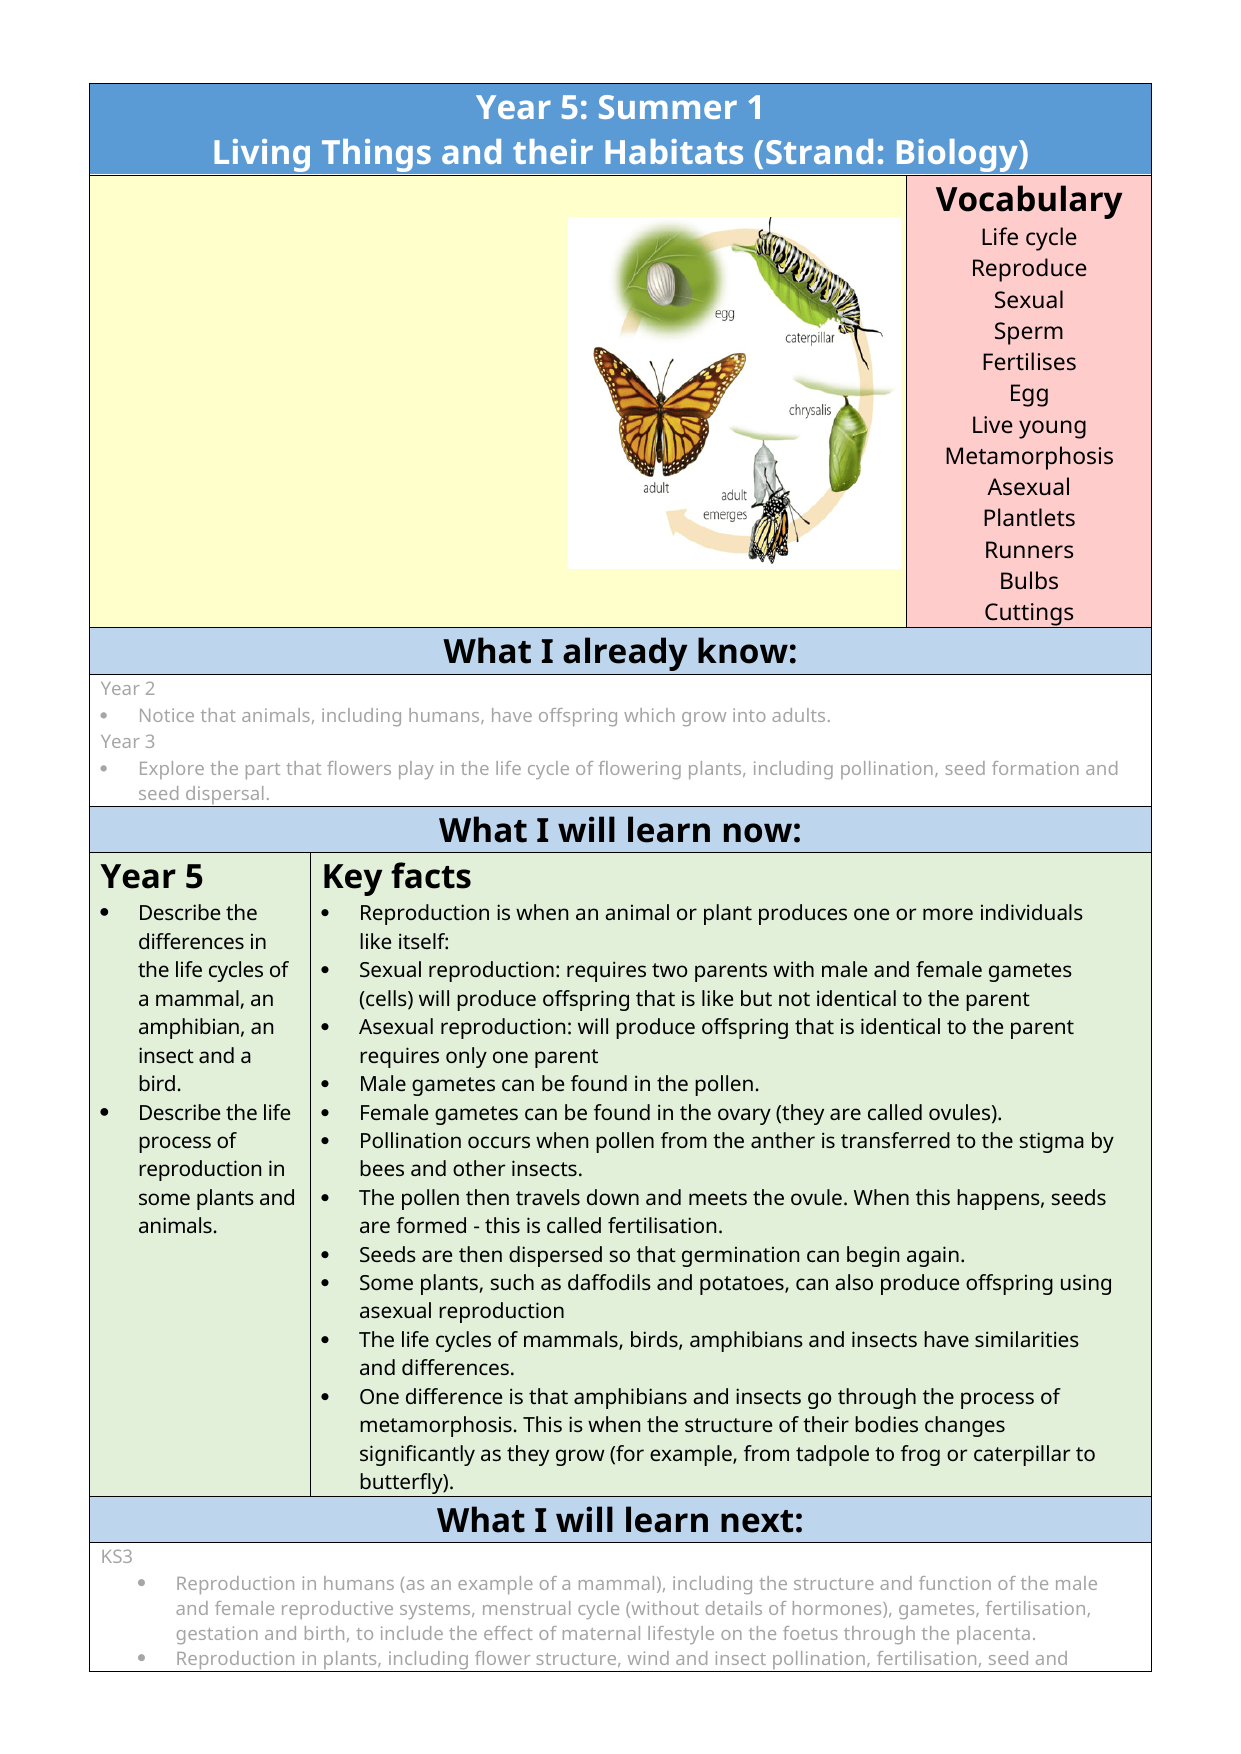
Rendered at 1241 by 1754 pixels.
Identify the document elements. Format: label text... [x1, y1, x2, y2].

table_cell Key facts Reproduction is when an animal or plant produces one or more individuals like itself: Sexual reproduction: requires two parents with male and female gametes (cells) will produce offspring that is like but not identical to the parent Asexual reproduction: will produce offspring that is identical to the parent requires only one parent Male gametes can be found in the pollen. Female gametes can be found in the ovary (they are called ovules). Pollination occurs when pollen from the anther is transferred to the stigma by bees and other insects. The pollen then travels down and meets the ovule. When this happens, seeds are formed - this is called fertilisation. Seeds are then dispersed so that germination can begin again. Some plants, such as daffodils and potatoes, can also produce offspring using asexual reproduction The life cycles of mammals, birds, amphibians and insects have similarities and differences. One difference is that amphibians and insects go through the process of metamorphosis. This is when the structure of their bodies changes significantly as they grow (for example, from tadpole to frog or caterpillar to butterfly). [311, 853, 1151, 1496]
table_cell [90, 176, 906, 627]
table_header Year 5: Summer 1 Living Things and their Habitats (Strand: Biology) [90, 84, 1151, 174]
table_cell Year 5 Describe the differences in the life cycles of a mammal, an amphibian, an insect and a bird. Describe the life process of reproduction in some plants and animals. [90, 853, 310, 1496]
table_cell What I will learn next: [90, 1497, 1151, 1542]
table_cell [90, 1543, 1151, 1671]
table_cell Year 2 Notice that animals, including humans, have offspring which grow into adults. Year 3 Explore the part that flowers play in the life cycle of flowering plants, including pollination, seed formation and seed dispersal. [90, 675, 1151, 806]
table_cell Vocabulary Life cycle Reproduce Sexual Sperm Fertilises Egg Live young Metamorphosis Asexual Plantlets Runners Bulbs Cuttings [907, 176, 1151, 627]
table_cell What I already know: [90, 628, 1151, 674]
table_cell What I will learn now: [90, 807, 1151, 852]
picture [566, 217, 902, 568]
